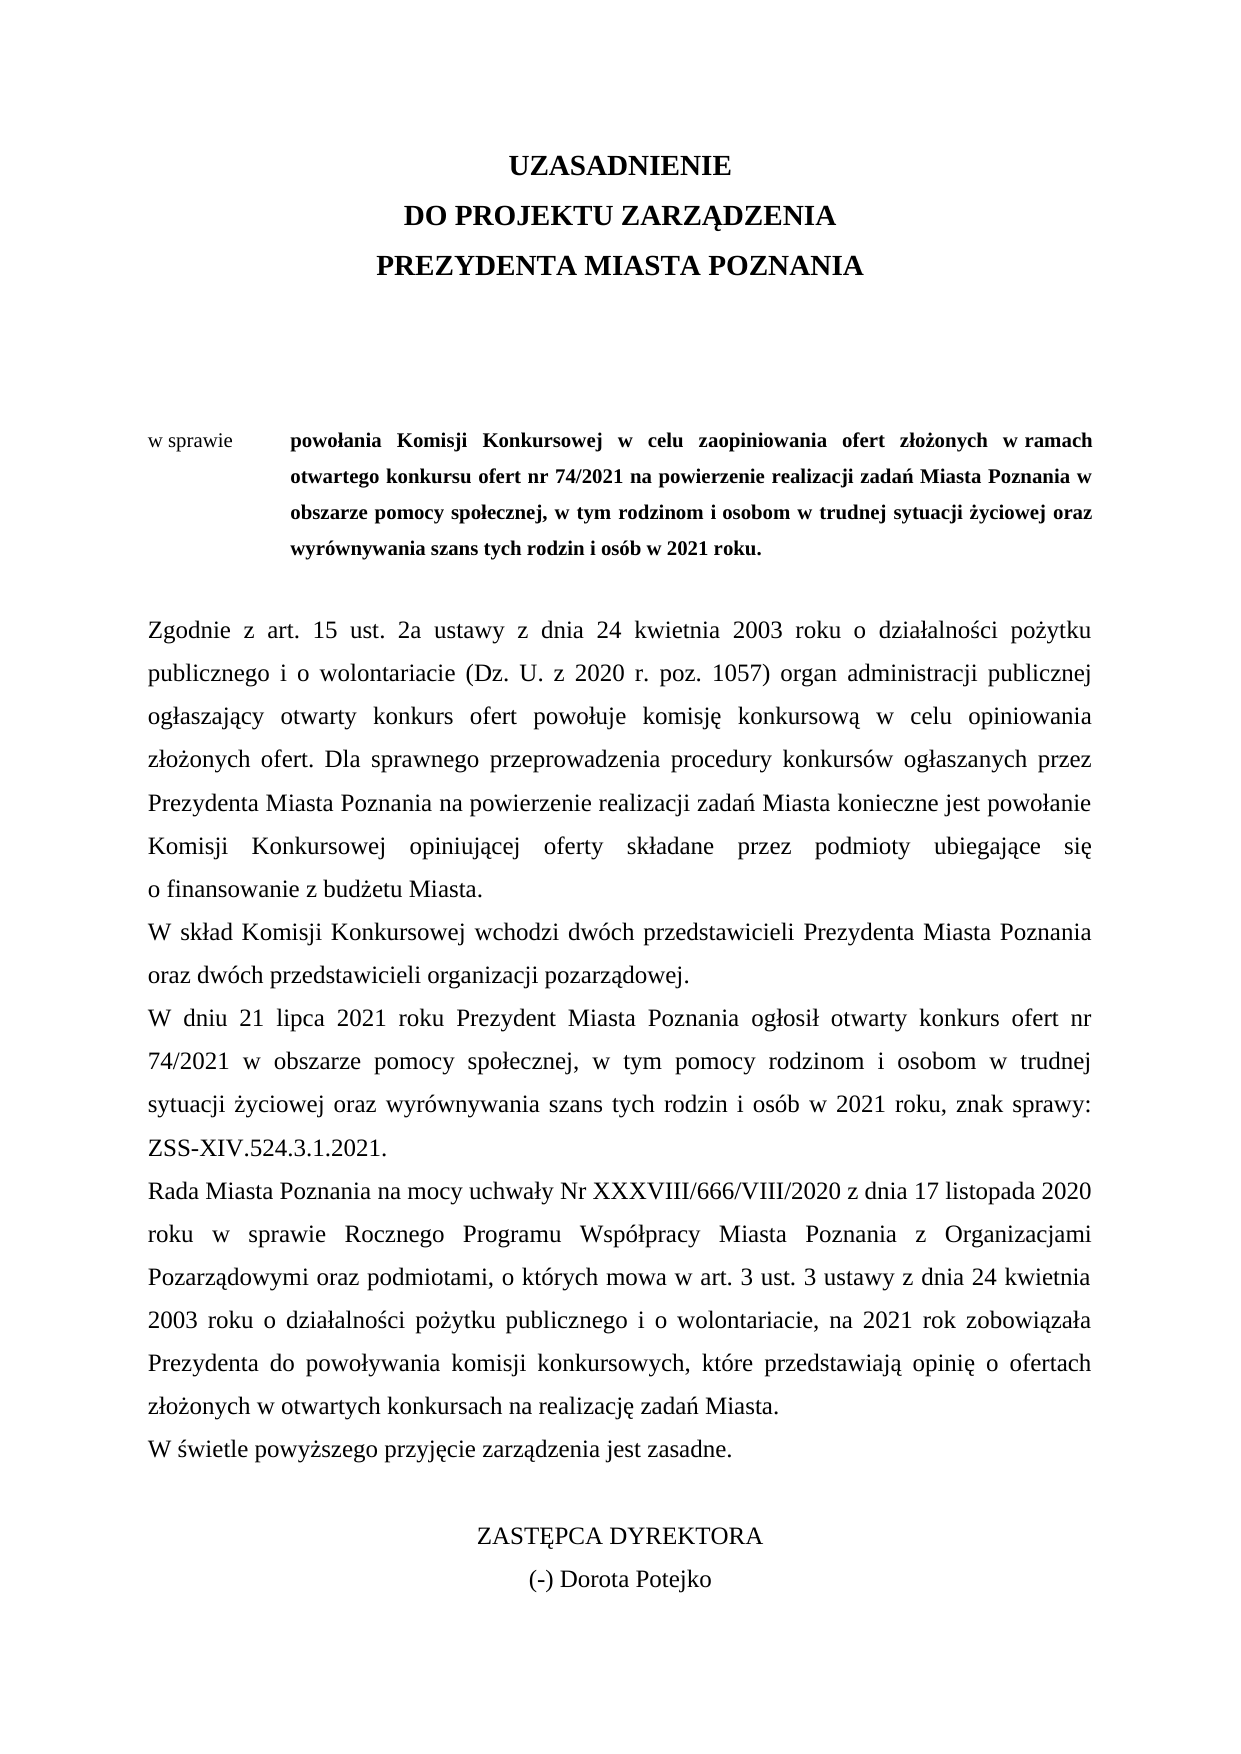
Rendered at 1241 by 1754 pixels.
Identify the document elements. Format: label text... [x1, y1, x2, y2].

table_header powołania Komisji Konkursowej w celu zaopiniowania ofert złożonych w ramach otwartego konkursu ofert nr 74/2021 na powierzenie realizacji zadań Miasta Poznania w obszarze pomocy społecznej, w tym rodzinom i osobom w trudnej sytuacji życiowej oraz wyrównywania szans tych rodzin i osób w 2021 roku. [279, 428, 1104, 572]
text W dniu 21 lipca 2021 roku Prezydent Miasta Poznania ogłosił otwarty konkurs ofert nr 74/2021 w obszarze pomocy społecznej, w tym pomocy rodzinom i osobom w trudnej sytuacji życiowej oraz wyrównywania szans tych rodzin i osób w 2021 roku, znak sprawy: ZSS-XIV.524.3.1.2021. [148, 1003, 1093, 1161]
text W świetle powyższego przyjęcie zarządzenia jest zasadne. [148, 1434, 1093, 1463]
text ZASTĘPCA DYREKTORA [148, 1521, 1093, 1549]
subtitle DO PROJEKTU ZARZĄDZENIA [148, 198, 1093, 231]
subtitle PREZYDENTA MIASTA POZNANIA [148, 248, 1093, 282]
text W skład Komisji Konkursowej wchodzi dwóch przedstawicieli Prezydenta Miasta Poznania oraz dwóch przedstawicieli organizacji pozarządowej. [148, 917, 1093, 989]
text Zgodnie z art. 15 ust. 2a ustawy z dnia 24 kwietnia 2003 roku o działalności pożytku publicznego i o wolontariacie (Dz. U. z 2020 r. poz. 1057) organ administracji publicznej ogłaszający otwarty konkurs ofert powołuje komisję konkursową w celu opiniowania złożonych ofert. Dla sprawnego przeprowadzenia procedury konkursów ogłaszanych przez Prezydenta Miasta Poznania na powierzenie realizacji zadań Miasta konieczne jest powołanie Komisji Konkursowej opiniującej oferty składane przez podmioty ubiegające się o finansowanie z budżetu Miasta. [148, 615, 1093, 903]
text Rada Miasta Poznania na mocy uchwały Nr XXXVIII/666/VIII/2020 z dnia 17 listopada 2020 roku w sprawie Rocznego Programu Współpracy Miasta Poznania z Organizacjami Pozarządowymi oraz podmiotami, o których mowa w art. 3 ust. 3 ustawy z dnia 24 kwietnia 2003 roku o działalności pożytku publicznego i o wolontariacie, na 2021 rok zobowiązała Prezydenta do powoływania komisji konkursowych, które przedstawiają opinię o ofertach złożonych w otwartych konkursach na realizację zadań Miasta. [148, 1176, 1093, 1420]
text (-) Dorota Potejko [148, 1564, 1093, 1593]
subtitle UZASADNIENIE [148, 148, 1093, 181]
table_header w sprawie [136, 428, 279, 572]
